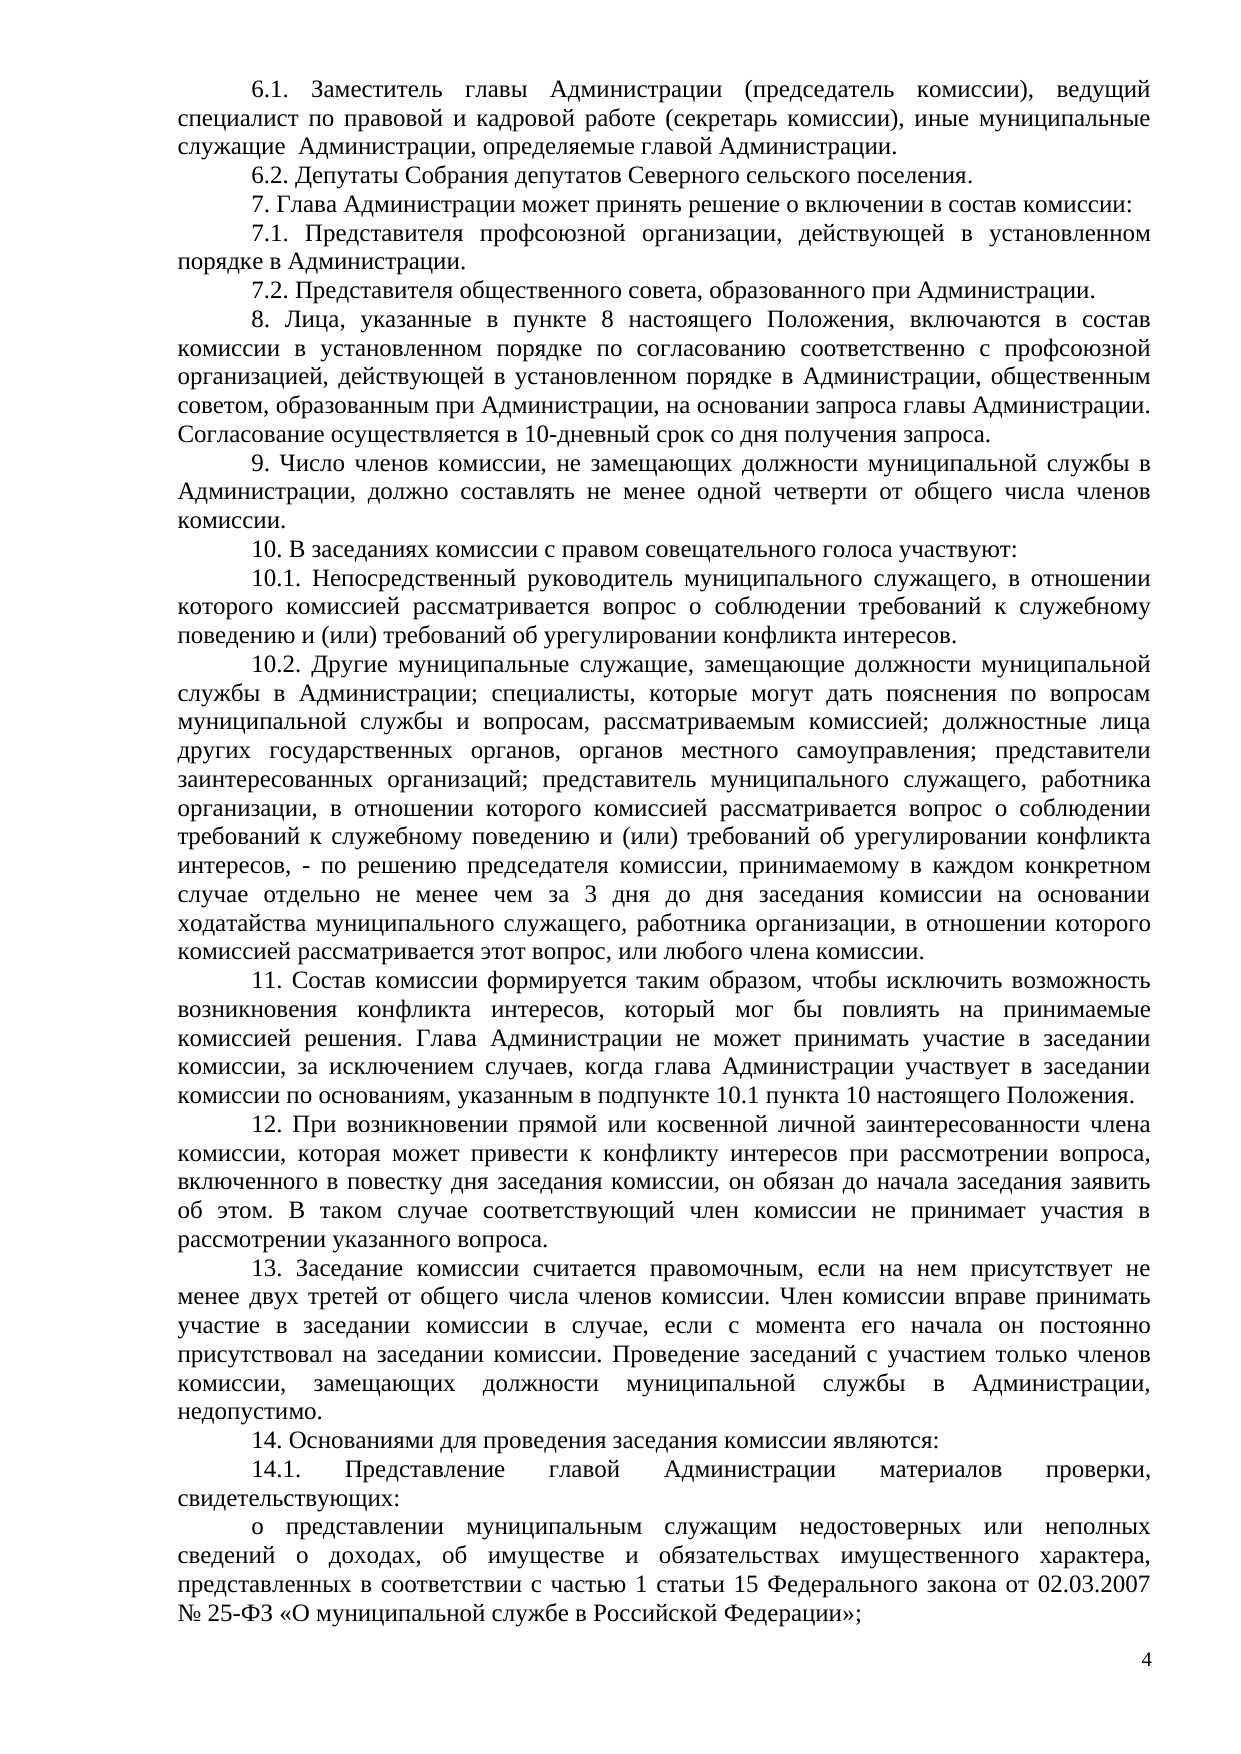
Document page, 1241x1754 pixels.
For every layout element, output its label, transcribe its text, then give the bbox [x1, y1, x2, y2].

text 11. Состав комиссии формируется таким образом, чтобы исключить возможность возникновения конфликта интересов, который мог бы повлиять на принимаемые комиссией решения. Глава Администрации не может принимать участие в заседании комиссии, за исключением случаев, когда глава Администрации участвует в заседании комиссии по основаниям, указанным в подпункте 10.1 пункта 10 настоящего Положения. [177, 965, 1152, 1109]
text 13. Заседание комиссии считается правомочным, если на нем присутствует не менее двух третей от общего числа членов комиссии. Член комиссии вправе принимать участие в заседании комиссии в случае, если с момента его начала он постоянно присутствовал на заседании комиссии. Проведение заседаний с участием только членов комиссии, замещающих должности муниципальной службы в Администрации, недопустимо. [177, 1253, 1152, 1425]
text 7.1. Представителя профсоюзной организации, действующей в установленном порядке в Администрации. [177, 218, 1152, 275]
text 7.2. Представителя общественного совета, образованного при Администрации. [177, 275, 1152, 304]
text 8. Лица, указанные в пункте 8 настоящего Положения, включаются в состав комиссии в установленном порядке по согласованию соответственно с профсоюзной организацией, действующей в установленном порядке в Администрации, общественным советом, образованным при Администрации, на основании запроса главы Администрации. Согласование осуществляется в 10-дневный срок со дня получения запроса. [177, 304, 1152, 448]
text 10. В заседаниях комиссии с правом совещательного голоса участвуют: [177, 534, 1152, 563]
text 9. Число членов комиссии, не замещающих должности муниципальной службы в Администрации, должно составлять не менее одной четверти от общего числа членов комиссии. [177, 448, 1152, 534]
text 6.2. Депутаты Собрания депутатов Северного сельского поселения. [177, 160, 1152, 189]
text о представлении муниципальным служащим недостоверных или неполных сведений о доходах, об имуществе и обязательствах имущественного характера, представленных в соответствии с частью 1 статьи 15 Федерального закона от 02.03.2007 № 25-ФЗ «О муниципальной службе в Российской Федерации»; [177, 1511, 1152, 1626]
text 14.1. Представление главой Администрации материалов проверки, свидетельствующих: [177, 1454, 1152, 1511]
text 14. Основаниями для проведения заседания комиссии являются: [177, 1425, 1152, 1454]
text 10.1. Непосредственный руководитель муниципального служащего, в отношении которого комиссией рассматривается вопрос о соблюдении требований к служебному поведению и (или) требований об урегулировании конфликта интересов. [177, 563, 1152, 649]
text 7. Глава Администрации может принять решение о включении в состав комиссии: [177, 189, 1152, 218]
text 10.2. Другие муниципальные служащие, замещающие должности муниципальной службы в Администрации; специалисты, которые могут дать пояснения по вопросам муниципальной службы и вопросам, рассматриваемым комиссией; должностные лица других государственных органов, органов местного самоуправления; представители заинтересованных организаций; представитель муниципального служащего, работника организации, в отношении которого комиссией рассматривается вопрос о соблюдении требований к служебному поведению и (или) требований об урегулировании конфликта интересов, - по решению председателя комиссии, принимаемому в каждом конкретном случае отдельно не менее чем за 3 дня до дня заседания комиссии на основании ходатайства муниципального служащего, работника организации, в отношении которого комиссией рассматривается этот вопрос, или любого члена комиссии. [177, 649, 1152, 965]
text 6.1. Заместитель главы Администрации (председатель комиссии), ведущий специалист по правовой и кадровой работе (секретарь комиссии), иные муниципальные служащие Администрации, определяемые главой Администрации. [177, 74, 1152, 160]
text 12. При возникновении прямой или косвенной личной заинтересованности члена комиссии, которая может привести к конфликту интересов при рассмотрении вопроса, включенного в повестку дня заседания комиссии, он обязан до начала заседания заявить об этом. В таком случае соответствующий член комиссии не принимает участия в рассмотрении указанного вопроса. [177, 1109, 1152, 1253]
